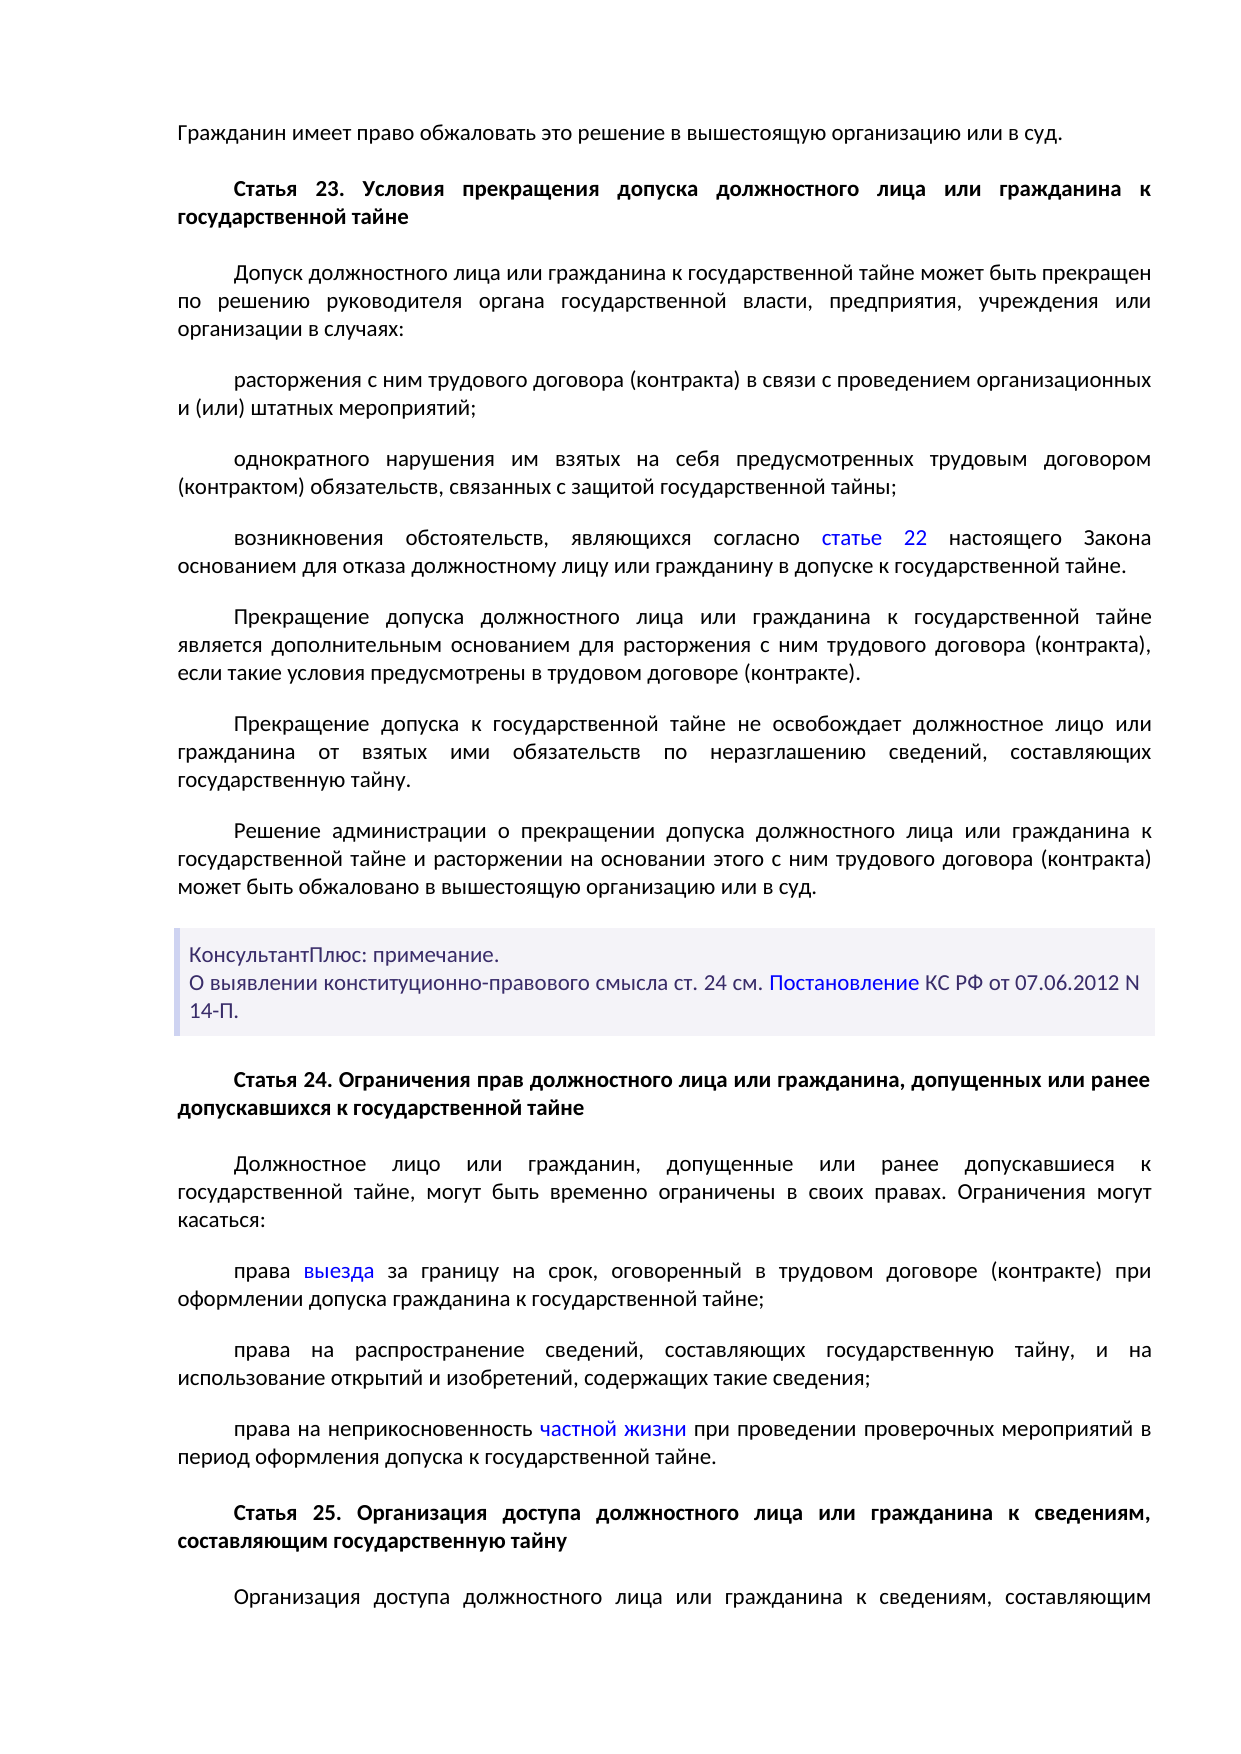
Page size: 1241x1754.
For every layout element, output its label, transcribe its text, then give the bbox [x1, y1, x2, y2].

table_header КонсультантПлюс: примечание. О выявлении конституционно-правового смысла ст. 24 см. Постановление КС РФ от 07.06.2012 N 14-П. [180, 928, 1149, 1036]
text Решение администрации о прекращении допуска должностного лица или гражданина к государственной тайне и расторжении на основании этого с ним трудового договора (контракта) может быть обжаловано в вышестоящую организацию или в суд. [177, 816, 1152, 900]
text Прекращение допуска к государственной тайне не освобождает должностное лицо или гражданина от взятых ими обязательств по неразглашению сведений, составляющих государственную тайну. [177, 709, 1152, 793]
text Допуск должностного лица или гражданина к государственной тайне может быть прекращен по решению руководителя органа государственной власти, предприятия, учреждения или организации в случаях: [177, 258, 1152, 342]
text расторжения с ним трудового договора (контракта) в связи с проведением организационных и (или) штатных мероприятий; [177, 365, 1152, 421]
text возникновения обстоятельств, являющихся согласно статье 22 настоящего Закона основанием для отказа должностному лицу или гражданину в допуске к государственной тайне. [177, 523, 1152, 579]
title Статья 24. Ограничения прав должностного лица или гражданина, допущенных или ранее допускавшихся к государственной тайне [177, 1065, 1152, 1121]
title Статья 25. Организация доступа должностного лица или гражданина к сведениям, составляющим государственную тайну [177, 1498, 1152, 1554]
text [177, 1582, 1152, 1610]
text Прекращение допуска должностного лица или гражданина к государственной тайне является дополнительным основанием для расторжения с ним трудового договора (контракта), если такие условия предусмотрены в трудовом договоре (контракте). [177, 602, 1152, 686]
text однократного нарушения им взятых на себя предусмотренных трудовым договором (контрактом) обязательств, связанных с защитой государственной тайны; [177, 444, 1152, 500]
text Должностное лицо или гражданин, допущенные или ранее допускавшиеся к государственной тайне, могут быть временно ограничены в своих правах. Ограничения могут касаться: [177, 1149, 1152, 1233]
title Статья 23. Условия прекращения допуска должностного лица или гражданина к государственной тайне [177, 174, 1152, 230]
text права на распространение сведений, составляющих государственную тайну, и на использование открытий и изобретений, содержащих такие сведения; [177, 1335, 1152, 1391]
text права на неприкосновенность частной жизни при проведении проверочных мероприятий в период оформления допуска к государственной тайне. [177, 1414, 1152, 1470]
text права выезда за границу на срок, оговоренный в трудовом договоре (контракте) при оформлении допуска гражданина к государственной тайне; [177, 1256, 1152, 1312]
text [177, 118, 1152, 146]
